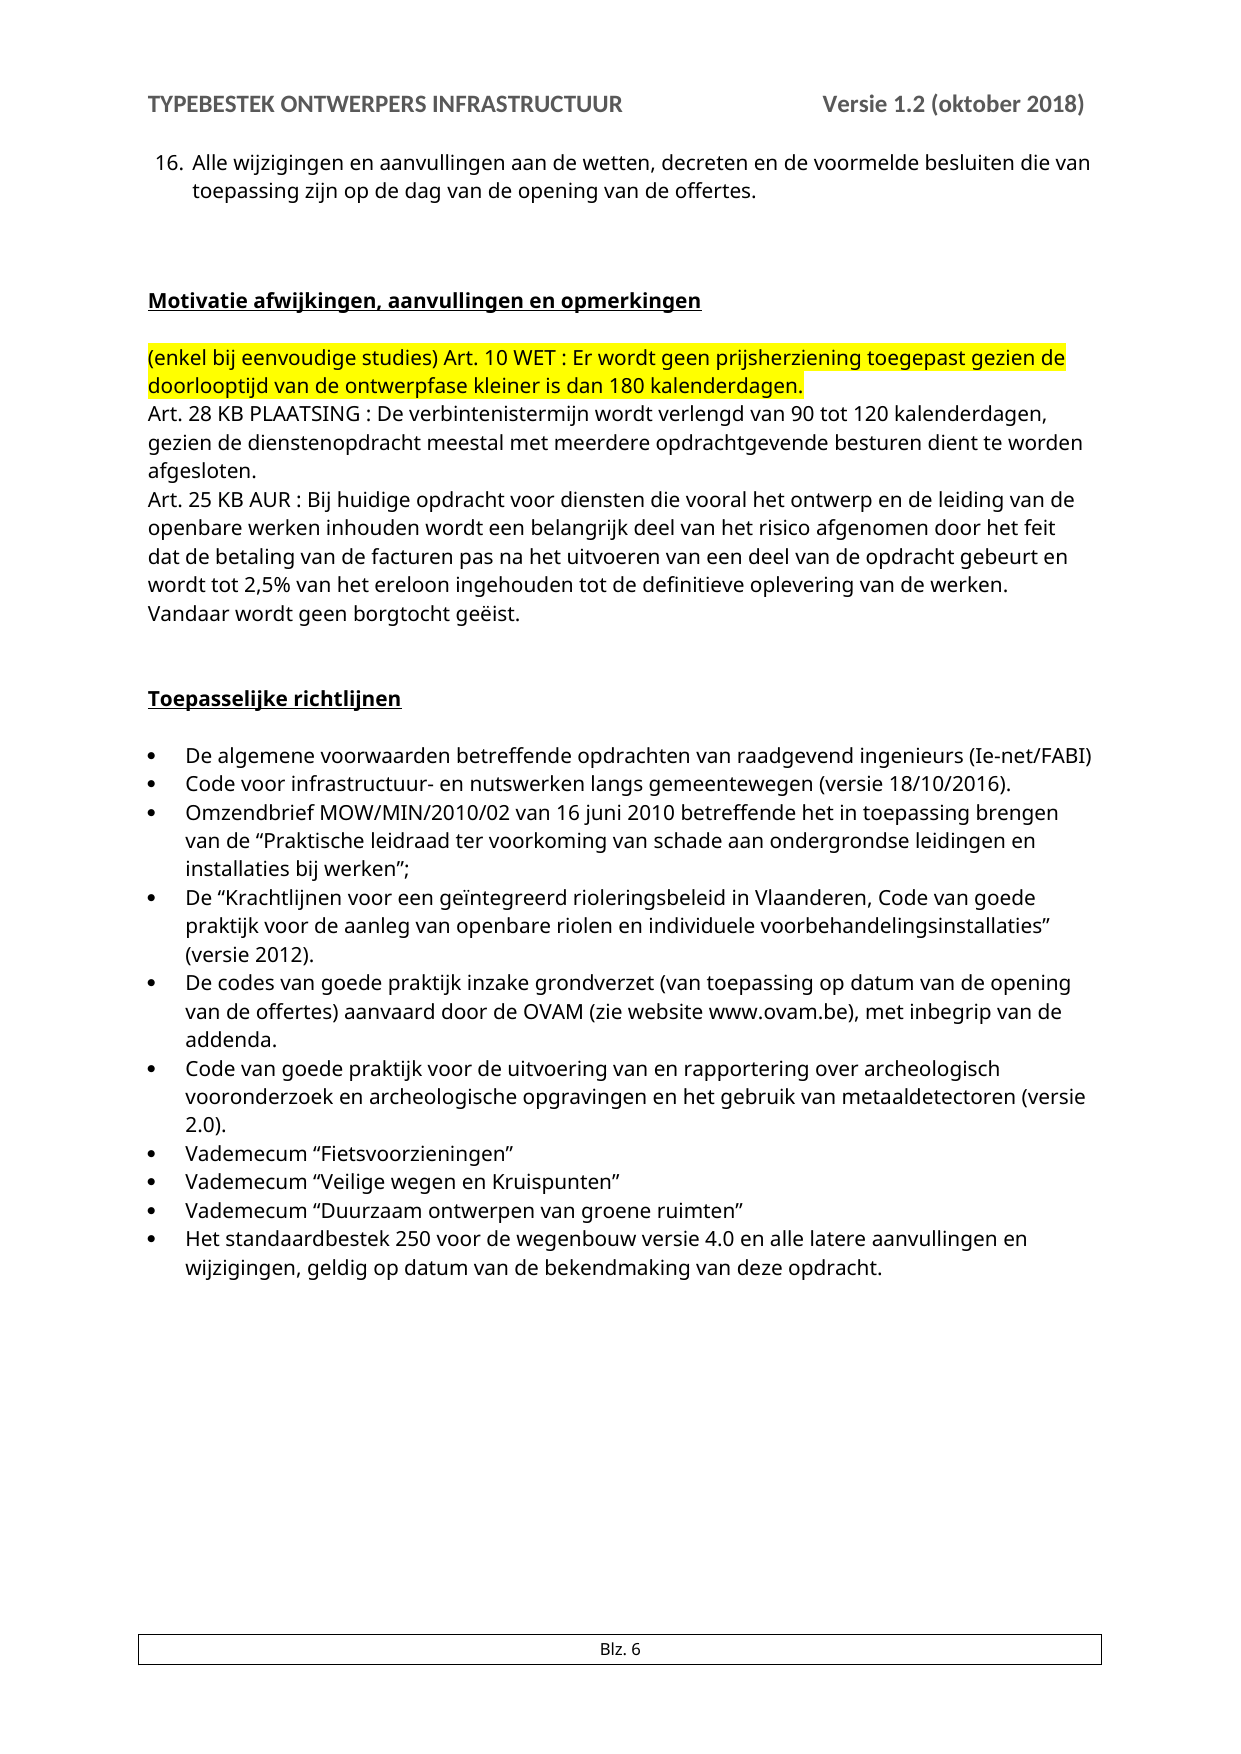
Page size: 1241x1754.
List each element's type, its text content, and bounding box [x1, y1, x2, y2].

list Omzendbrief MOW/MIN/2010/02 van 16 juni 2010 betreffende het in toepassing brengen van de “Praktische leidraad ter voorkoming van schade aan ondergrondse leidingen en installaties bij werken”; [148, 798, 1092, 883]
list Het standaardbestek 250 voor de wegenbouw versie 4.0 en alle latere aanvullingen en wijzigingen, geldig op datum van de bekendmaking van deze opdracht. [148, 1224, 1092, 1281]
text (enkel bij eenvoudige studies) Art. 10 WET : Er wordt geen prijsherziening toegepast gezien de doorlooptijd van de ontwerpfase kleiner is dan 180 kalenderdagen. [804, 343, 1092, 399]
list Code van goede praktijk voor de uitvoering van en rapportering over archeologisch vooronderzoek en archeologische opgravingen en het gebruik van metaaldetectoren (versie 2.0). [148, 1054, 1092, 1139]
text Motivatie afwijkingen, aanvullingen en opmerkingen [148, 286, 1092, 343]
list De algemene voorwaarden betreffende opdrachten van raadgevend ingenieurs (Ie-net/FABI) [148, 741, 1092, 769]
list Code voor infrastructuur- en nutswerken langs gemeentewegen (versie 18/10/2016). [148, 769, 1092, 798]
list Alle wijzigingen en aanvullingen aan de wetten, decreten en de voormelde besluiten die van toepassing zijn op de dag van de opening van de offertes. [154, 148, 1092, 204]
list Vademecum “Duurzaam ontwerpen van groene ruimten” [148, 1196, 1092, 1224]
text Art. 25 KB AUR : Bij huidige opdracht voor diensten die vooral het ontwerp en de leiding van de openbare werken inhouden wordt een belangrijk deel van het risico afgenomen door het feit dat de betaling van de facturen pas na het uitvoeren van een deel van de opdracht gebeurt en wordt tot 2,5% van het ereloon ingehouden tot de definitieve oplevering van de werken. Vandaar wordt geen borgtocht geëist. [148, 485, 1092, 627]
text Toepasselijke richtlijnen [148, 684, 1092, 712]
text Art. 28 KB PLAATSING : De verbintenistermijn wordt verlengd van 90 tot 120 kalenderdagen, gezien de dienstenopdracht meestal met meerdere opdrachtgevende besturen dient te worden afgesloten. [148, 399, 1092, 485]
list De codes van goede praktijk inzake grondverzet (van toepassing op datum van de opening van de offertes) aanvaard door de OVAM (zie website www.ovam.be), met inbegrip van de addenda. [148, 968, 1092, 1054]
list Vademecum “Fietsvoorzieningen” [148, 1139, 1092, 1167]
list Vademecum “Veilige wegen en Kruispunten” [148, 1167, 1092, 1196]
list De “Krachtlijnen voor een geïntegreerd rioleringsbeleid in Vlaanderen, Code van goede praktijk voor de aanleg van openbare riolen en individuele voorbehandelingsinstallaties” (versie 2012). [148, 883, 1092, 968]
